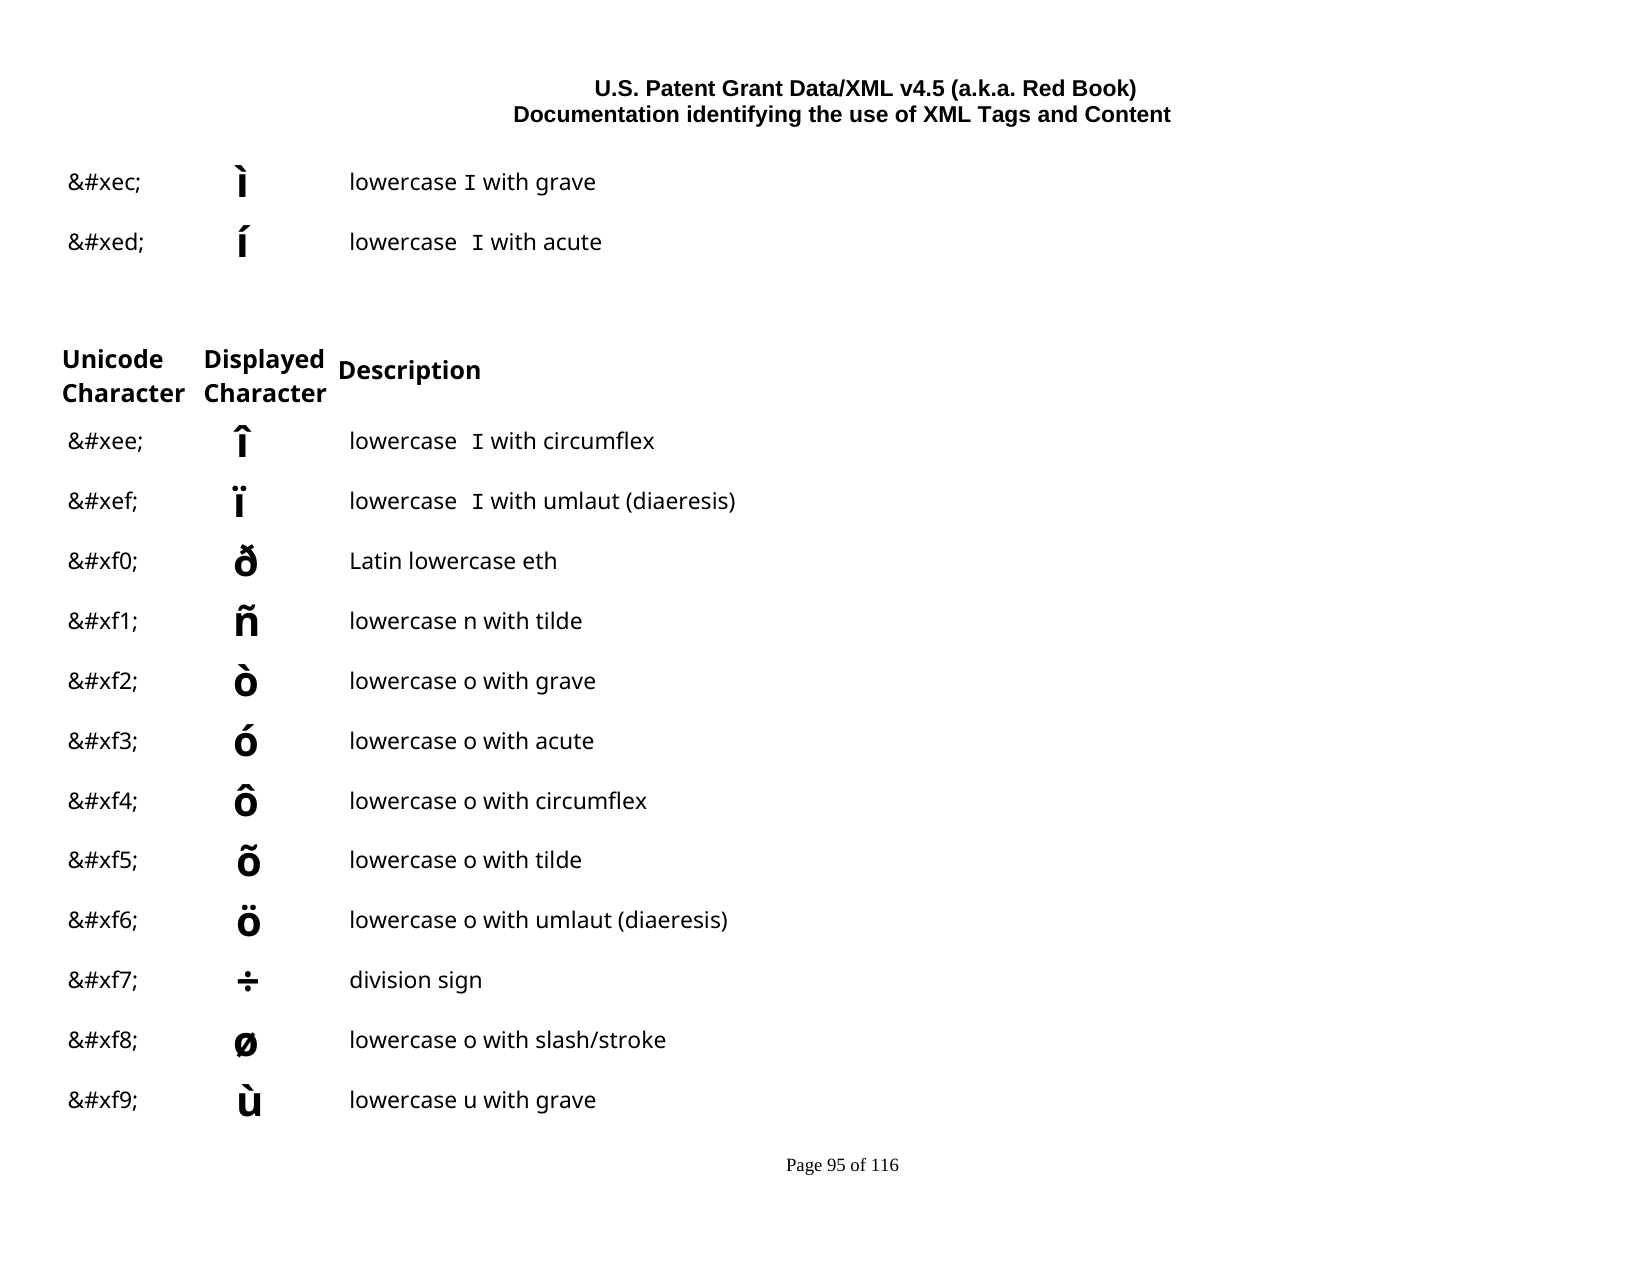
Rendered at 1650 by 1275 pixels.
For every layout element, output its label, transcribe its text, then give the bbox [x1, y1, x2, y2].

table_cell lowercase I with umlaut (diaeresis) [330, 471, 854, 531]
table_cell &#xef; [60, 471, 202, 531]
table_cell ï [202, 471, 330, 531]
table_cell lowercase o with umlaut (diaeresis) [330, 890, 854, 950]
table_cell î [202, 411, 330, 471]
table_cell &#xf4; [60, 770, 202, 830]
table_cell &#xf3; [60, 710, 202, 770]
table_cell &#xf7; [60, 950, 202, 1010]
table_cell lowercase o with circumflex [330, 770, 854, 830]
table_cell lowercase I with circumflex [330, 411, 854, 471]
table_cell &#xf2; [60, 651, 202, 710]
table_cell &#xf1; [60, 591, 202, 651]
table_cell ù [202, 1070, 330, 1130]
table_cell &#xf6; [60, 890, 202, 950]
table_cell &#xf9; [60, 1070, 202, 1130]
table_cell &#xf0; [60, 531, 202, 591]
table_cell &#xec; [60, 152, 202, 212]
table_cell Latin lowercase eth [330, 531, 854, 591]
table_cell Unicode Character [60, 272, 202, 411]
table_cell ì [202, 152, 330, 212]
table_cell division sign [330, 950, 854, 1010]
table_cell õ [202, 830, 330, 890]
table_cell ö [202, 890, 330, 950]
table_cell &#xed; [60, 212, 202, 272]
table_cell í [202, 212, 330, 272]
table_cell lowercase I with acute [330, 212, 854, 272]
table_cell lowercase n with tilde [330, 591, 854, 651]
table_cell ð [202, 531, 330, 591]
table_cell Displayed Character [202, 272, 330, 411]
table_cell lowercase I with grave [330, 152, 854, 212]
table_cell lowercase o with slash/stroke [330, 1010, 854, 1070]
table_cell lowercase o with tilde [330, 830, 854, 890]
table_cell lowercase u with grave [330, 1070, 854, 1130]
table_cell ó [202, 710, 330, 770]
table_cell ô [202, 770, 330, 830]
table_cell lowercase o with acute [330, 710, 854, 770]
table_cell ò [202, 651, 330, 710]
table_cell &#xf8; [60, 1010, 202, 1070]
table_cell ø [202, 1010, 330, 1070]
table_cell ÷ [202, 950, 330, 1010]
table_cell &#xee; [60, 411, 202, 471]
table_cell ñ [202, 591, 330, 651]
table_cell &#xf5; [60, 830, 202, 890]
table_cell Description [330, 272, 854, 411]
table_cell lowercase o with grave [330, 651, 854, 710]
